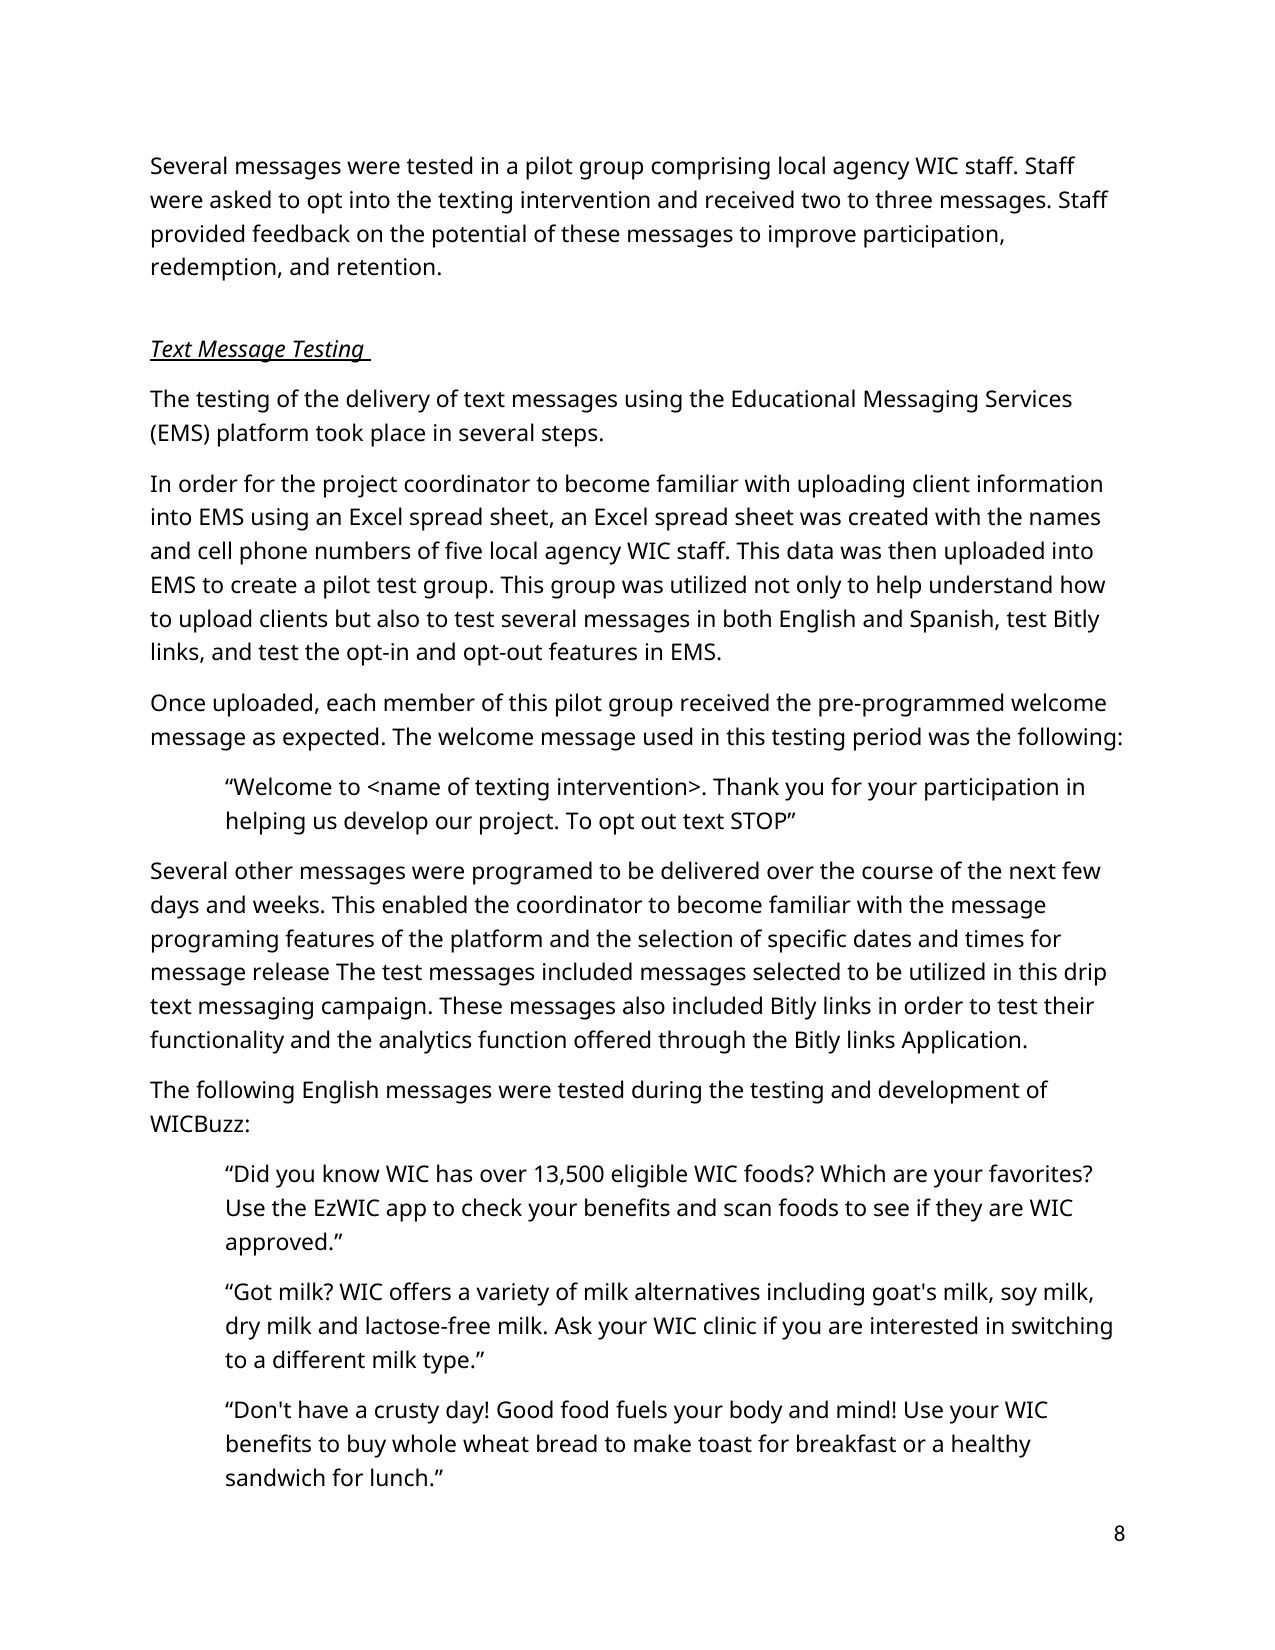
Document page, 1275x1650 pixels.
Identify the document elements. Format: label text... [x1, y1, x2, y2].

text “Got milk? WIC offers a variety of milk alternatives including goat's milk, soy milk, dry milk and lactose-free milk. Ask your WIC clinic if you are interested in switching to a different milk type.” [225, 1276, 1125, 1375]
text Several other messages were programed to be delivered over the course of the next few days and weeks. This enabled the coordinator to become familiar with the message programing features of the platform and the selection of specific dates and times for message release The test messages included messages selected to be utilized in this drip text messaging campaign. These messages also included Bitly links in order to test their functionality and the analytics function offered through the Bitly links Application. [150, 855, 1125, 1055]
text “Did you know WIC has over 13,500 eligible WIC foods? Which are your favorites? Use the EzWIC app to check your benefits and scan foods to see if they are WIC approved.” [225, 1158, 1125, 1257]
text Text Message Testing [150, 333, 1125, 364]
text “Welcome to <name of texting intervention>. Thank you for your participation in helping us develop our project. To opt out text STOP” [225, 771, 1125, 836]
text The following English messages were tested during the testing and development of WICBuzz: [150, 1074, 1125, 1139]
text Once uploaded, each member of this pilot group received the pre-programmed welcome message as expected. The welcome message used in this testing period was the following: [150, 687, 1125, 752]
text The testing of the delivery of text messages using the Educational Messaging Services (EMS) platform took place in several steps. [150, 383, 1125, 448]
text “Don't have a crusty day! Good food fuels your body and mind! Use your WIC benefits to buy whole wheat bread to make toast for breakfast or a healthy sandwich for lunch.” [225, 1394, 1125, 1493]
text Several messages were tested in a pilot group comprising local agency WIC staff. Staff were asked to opt into the texting intervention and received two to three messages. Staff provided feedback on the potential of these messages to improve participation, redemption, and retention. [150, 150, 1125, 282]
text In order for the project coordinator to become familiar with uploading client information into EMS using an Excel spread sheet, an Excel spread sheet was created with the names and cell phone numbers of five local agency WIC staff. This data was then uploaded into EMS to create a pilot test group. This group was utilized not only to help understand how to upload clients but also to test several messages in both English and Spanish, test Bitly links, and test the opt-in and opt-out features in EMS. [150, 467, 1125, 667]
